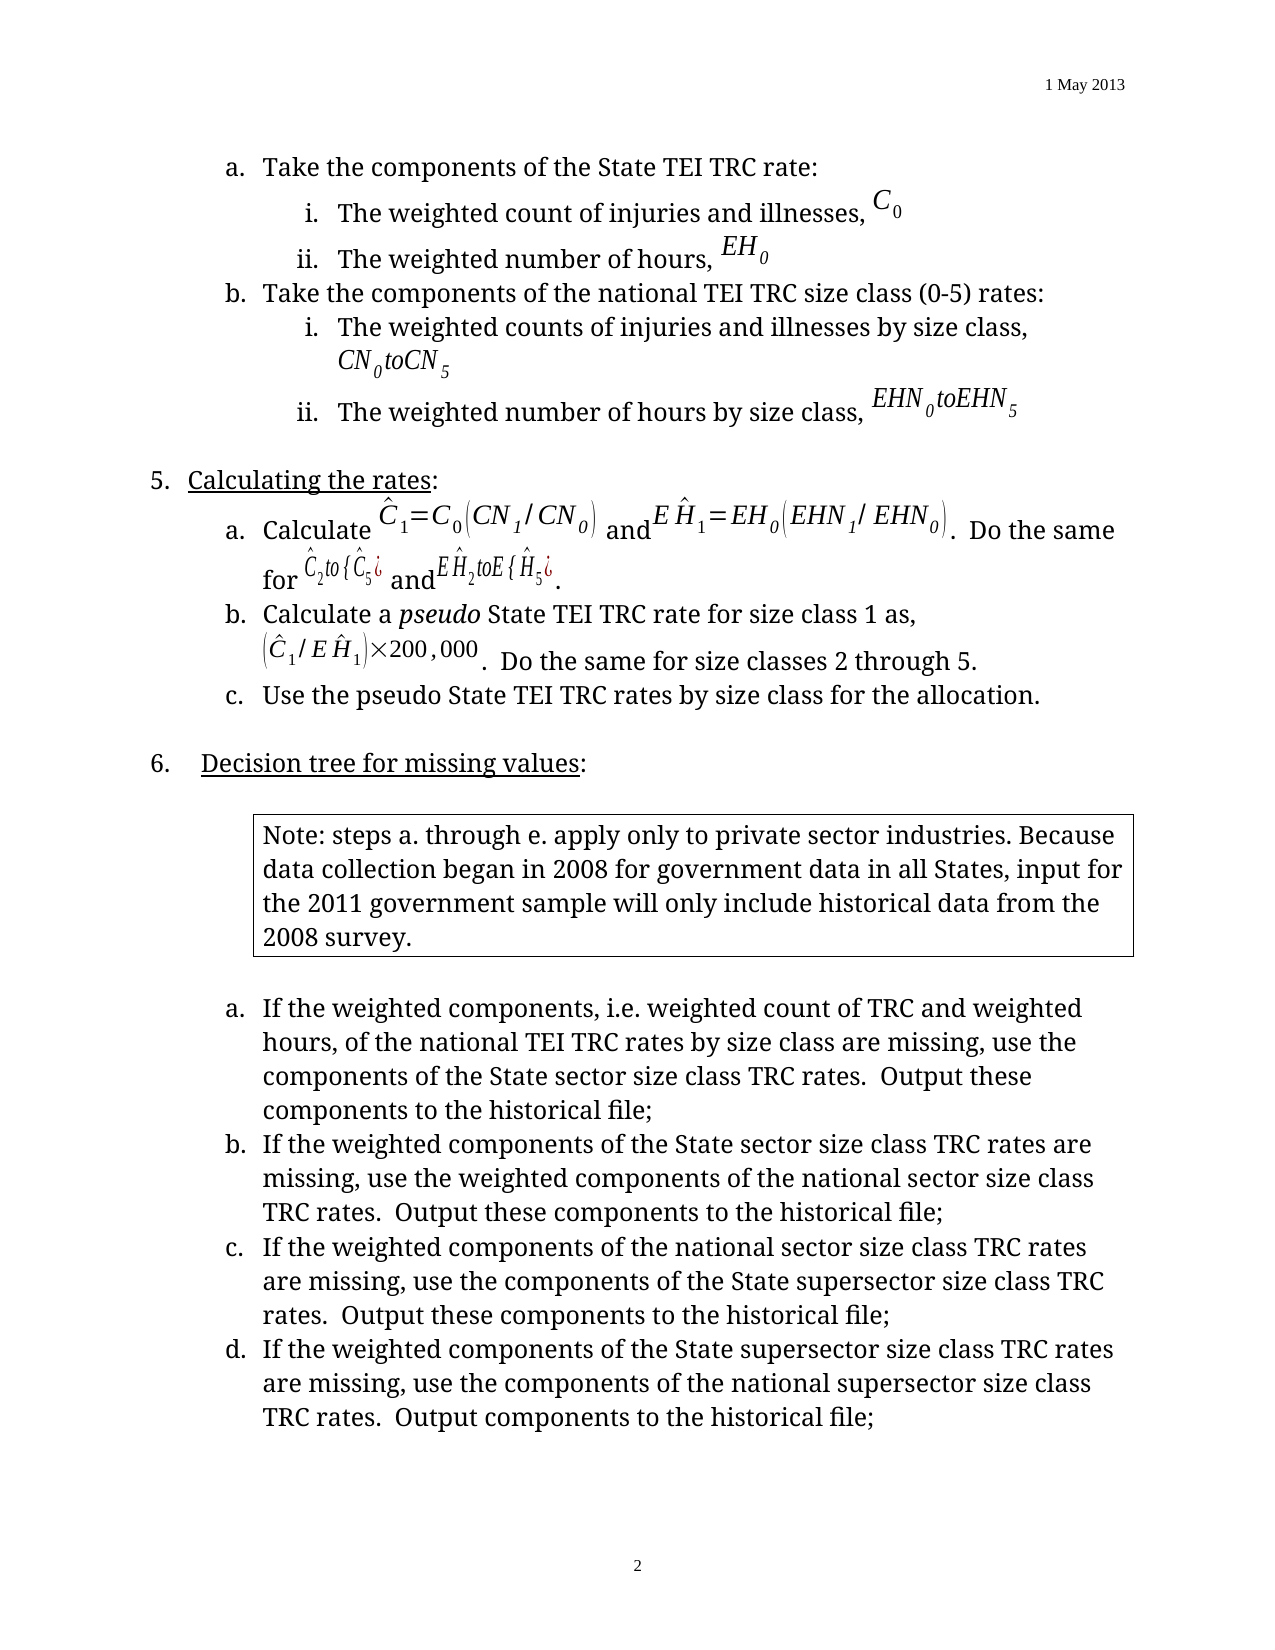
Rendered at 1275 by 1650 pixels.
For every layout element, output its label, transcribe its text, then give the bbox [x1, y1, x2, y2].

list The weighted number of hours by size class, [319, 382, 1125, 428]
list If the weighted components of the national sector size class TRC rates are missing, use the components of the State supersector size class TRC rates. Output these components to the historical file; [225, 1229, 1125, 1331]
list Take the components of the State TEI TRC rate: [225, 150, 1125, 184]
list Calculate and. Do the same for and. [225, 496, 1125, 597]
list Use the TEI TRC rates by size class for the allocation. [225, 678, 1125, 712]
list If the weighted components of the State sector size class TRC rates are missing, use the weighted components of the national sector size class TRC rates. Output these components to the historical file; [225, 1127, 1125, 1229]
list Calculate a TEI TRC rate for size class 1 as, . Do the same for size classes 2 through 5. [225, 597, 1125, 678]
list Decision tree for missing values: [150, 746, 1125, 780]
list If the weighted components of the State supersector size class TRC rates are missing, use the components of the national supersector size class TRC rates. Output components to the historical file; [225, 1331, 1125, 1433]
list The weighted number of hours, [319, 230, 1125, 276]
list Take the components of the national TEI TRC size class (0-5) rates: [225, 276, 1125, 310]
text Note: steps a. through e. apply only to private sector industries. Because data collection began in 2008 for government data in all States, input for the 2011 government sample will only include historical data from the 2008 survey. [254, 815, 1133, 956]
list The weighted count of injuries and illnesses, [319, 184, 1125, 230]
list Calculating the rates: [150, 462, 1125, 496]
list The weighted counts of injuries and illnesses by size class, [319, 310, 1125, 382]
list If the weighted components, i.e. weighted count of TRC and weighted hours, of the national TEI TRC rates by size class are missing, use the components of the State sector size class TRC rates. Output these components to the historical file; [225, 991, 1125, 1127]
